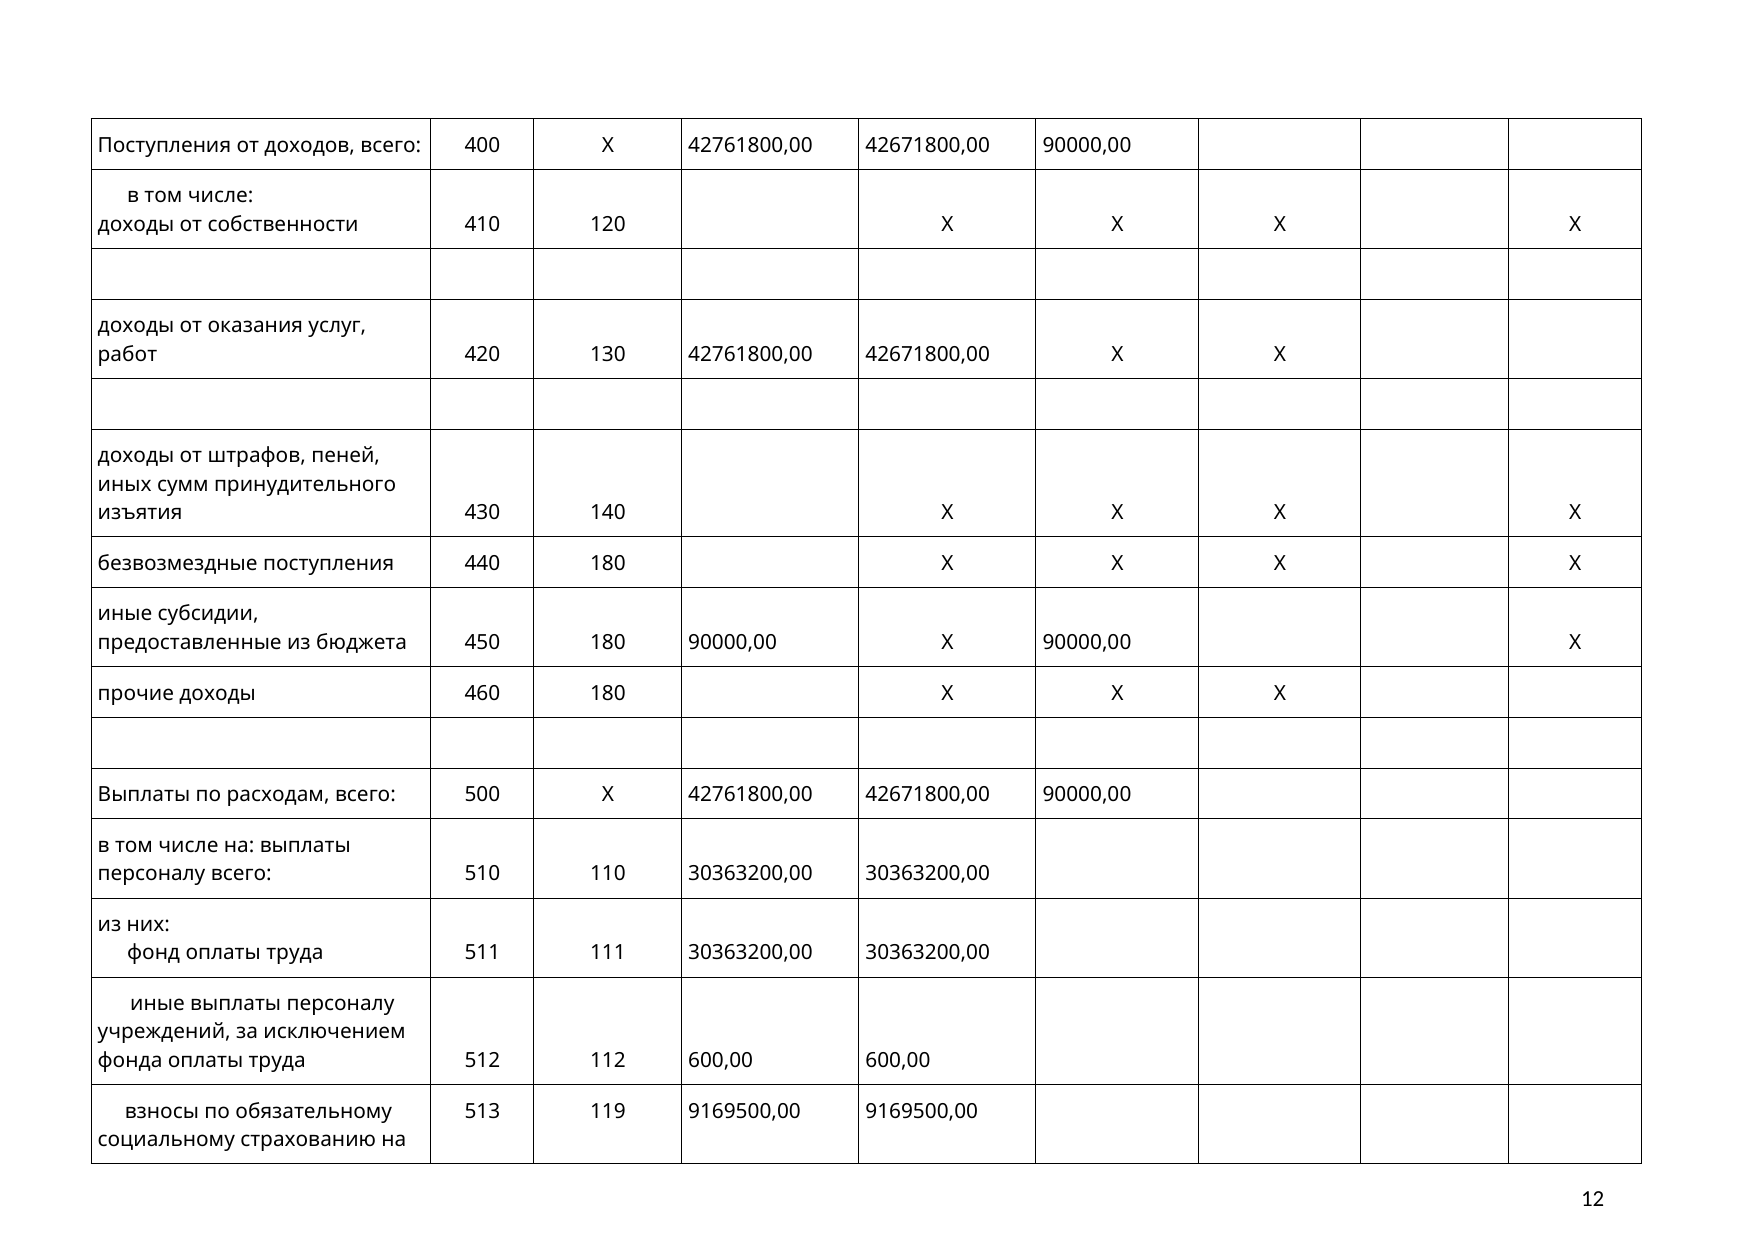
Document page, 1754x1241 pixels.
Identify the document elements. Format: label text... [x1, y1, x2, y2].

table_cell [1036, 718, 1198, 767]
table_cell 500 [431, 769, 533, 818]
table_cell X [859, 588, 1035, 666]
table_cell 430 [431, 430, 533, 536]
table_cell 410 [431, 170, 533, 248]
table_cell [1361, 300, 1508, 378]
table_cell [1199, 1085, 1360, 1163]
table_cell X [1509, 588, 1641, 666]
table_cell [1199, 379, 1360, 428]
table_cell [682, 718, 858, 767]
table_cell 180 [534, 588, 681, 666]
table_cell [1361, 379, 1508, 428]
table_cell [534, 379, 681, 428]
table_cell [1361, 588, 1508, 666]
table_cell X [1036, 430, 1198, 536]
table_cell [1361, 667, 1508, 717]
table_cell 42671800,00 [859, 300, 1035, 378]
table_cell 30363200,00 [682, 899, 858, 977]
table_cell [1036, 249, 1198, 299]
table_cell [534, 249, 681, 299]
table_cell доходы от оказания услуг, работ [92, 300, 430, 378]
table_cell X [859, 537, 1035, 587]
table_cell [431, 718, 533, 767]
table_cell 420 [431, 300, 533, 378]
table_cell X [1509, 170, 1641, 248]
table_cell [1361, 170, 1508, 248]
table_cell [1199, 819, 1360, 897]
table_cell X [534, 119, 681, 169]
table_cell [1361, 1085, 1508, 1163]
table_cell [1361, 899, 1508, 977]
table_cell 9169500,00 [859, 1085, 1035, 1163]
table_cell [1036, 978, 1198, 1084]
table_cell [682, 430, 858, 536]
table_cell [682, 537, 858, 587]
table_cell 30363200,00 [859, 899, 1035, 977]
table_cell [1509, 819, 1641, 897]
table_cell X [859, 170, 1035, 248]
table_cell 42761800,00 [682, 300, 858, 378]
table_cell [1509, 667, 1641, 717]
table_cell X [859, 667, 1035, 717]
table_cell [1509, 978, 1641, 1084]
table_cell иные субсидии, предоставленные из бюджета [92, 588, 430, 666]
table_cell 90000,00 [1036, 769, 1198, 818]
table_cell 510 [431, 819, 533, 897]
table_cell 400 [431, 119, 533, 169]
table_cell [682, 249, 858, 299]
table_cell Поступления от доходов, всего: [92, 119, 430, 169]
table_cell 30363200,00 [859, 819, 1035, 897]
table_cell [1036, 1085, 1198, 1163]
table_cell [431, 379, 533, 428]
table_cell 90000,00 [1036, 119, 1198, 169]
table_cell X [859, 430, 1035, 536]
table_cell 130 [534, 300, 681, 378]
table_cell 180 [534, 537, 681, 587]
table_cell [1509, 379, 1641, 428]
table_cell 512 [431, 978, 533, 1084]
table_cell X [1199, 300, 1360, 378]
table_cell [1361, 430, 1508, 536]
table_cell [92, 379, 430, 428]
table_cell X [1199, 430, 1360, 536]
table_cell 9169500,00 [682, 1085, 858, 1163]
table_cell иные выплаты персоналу учреждений, за исключением фонда оплаты труда [92, 978, 430, 1084]
table_cell X [1036, 667, 1198, 717]
table_cell [1509, 899, 1641, 977]
table_cell в том числе на: выплаты персоналу всего: [92, 819, 430, 897]
table_cell X [534, 769, 681, 818]
table_cell [1509, 300, 1641, 378]
table_cell X [1199, 537, 1360, 587]
table_cell 450 [431, 588, 533, 666]
table_cell 140 [534, 430, 681, 536]
table_cell безвозмездные поступления [92, 537, 430, 587]
table_cell X [1509, 537, 1641, 587]
table_cell 600,00 [859, 978, 1035, 1084]
table_cell X [1036, 170, 1198, 248]
table_cell [1509, 119, 1641, 169]
table_cell [92, 249, 430, 299]
table_cell 460 [431, 667, 533, 717]
table_cell [534, 718, 681, 767]
table_cell [1199, 718, 1360, 767]
table_cell 511 [431, 899, 533, 977]
table_cell прочие доходы [92, 667, 430, 717]
table_cell [1036, 819, 1198, 897]
table_cell X [1036, 300, 1198, 378]
table_cell 30363200,00 [682, 819, 858, 897]
table_cell в том числе: доходы от собственности [92, 170, 430, 248]
table_cell 119 [534, 1085, 681, 1163]
table_cell 90000,00 [1036, 588, 1198, 666]
table_cell [1199, 978, 1360, 1084]
table_cell 600,00 [682, 978, 858, 1084]
table_cell [1199, 899, 1360, 977]
table_cell [1509, 769, 1641, 818]
table_cell [1361, 119, 1508, 169]
table_cell [1361, 718, 1508, 767]
table_cell [1509, 249, 1641, 299]
table_cell [859, 379, 1035, 428]
table_cell доходы от штрафов, пеней, иных сумм принудительного изъятия [92, 430, 430, 536]
table_cell 513 [431, 1085, 533, 1163]
table_cell [682, 170, 858, 248]
table_cell [682, 667, 858, 717]
table_cell 440 [431, 537, 533, 587]
table_cell [431, 249, 533, 299]
table_cell [1199, 769, 1360, 818]
table_cell [1509, 718, 1641, 767]
table_cell 120 [534, 170, 681, 248]
table_cell [1361, 769, 1508, 818]
table_cell [859, 718, 1035, 767]
table_cell [1509, 1085, 1641, 1163]
table_cell 110 [534, 819, 681, 897]
table_cell 42761800,00 [682, 119, 858, 169]
table_cell 180 [534, 667, 681, 717]
table_cell из них: фонд оплаты труда [92, 899, 430, 977]
table_cell 90000,00 [682, 588, 858, 666]
table_cell [1036, 899, 1198, 977]
table_cell [92, 718, 430, 767]
table_cell [1361, 819, 1508, 897]
table_cell [1036, 379, 1198, 428]
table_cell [92, 1085, 430, 1163]
table_cell 42671800,00 [859, 769, 1035, 818]
table_cell X [1199, 170, 1360, 248]
table_cell 42761800,00 [682, 769, 858, 818]
table_cell [1199, 588, 1360, 666]
table_cell [682, 379, 858, 428]
table_cell [1361, 537, 1508, 587]
table_cell 111 [534, 899, 681, 977]
table_cell X [1199, 667, 1360, 717]
table_cell X [1036, 537, 1198, 587]
table_cell [1361, 978, 1508, 1084]
table_cell [1199, 119, 1360, 169]
table_cell Выплаты по расходам, всего: [92, 769, 430, 818]
table_cell 42671800,00 [859, 119, 1035, 169]
table_cell [1199, 249, 1360, 299]
table_cell [859, 249, 1035, 299]
table_cell [1361, 249, 1508, 299]
table_cell X [1509, 430, 1641, 536]
table_cell 112 [534, 978, 681, 1084]
